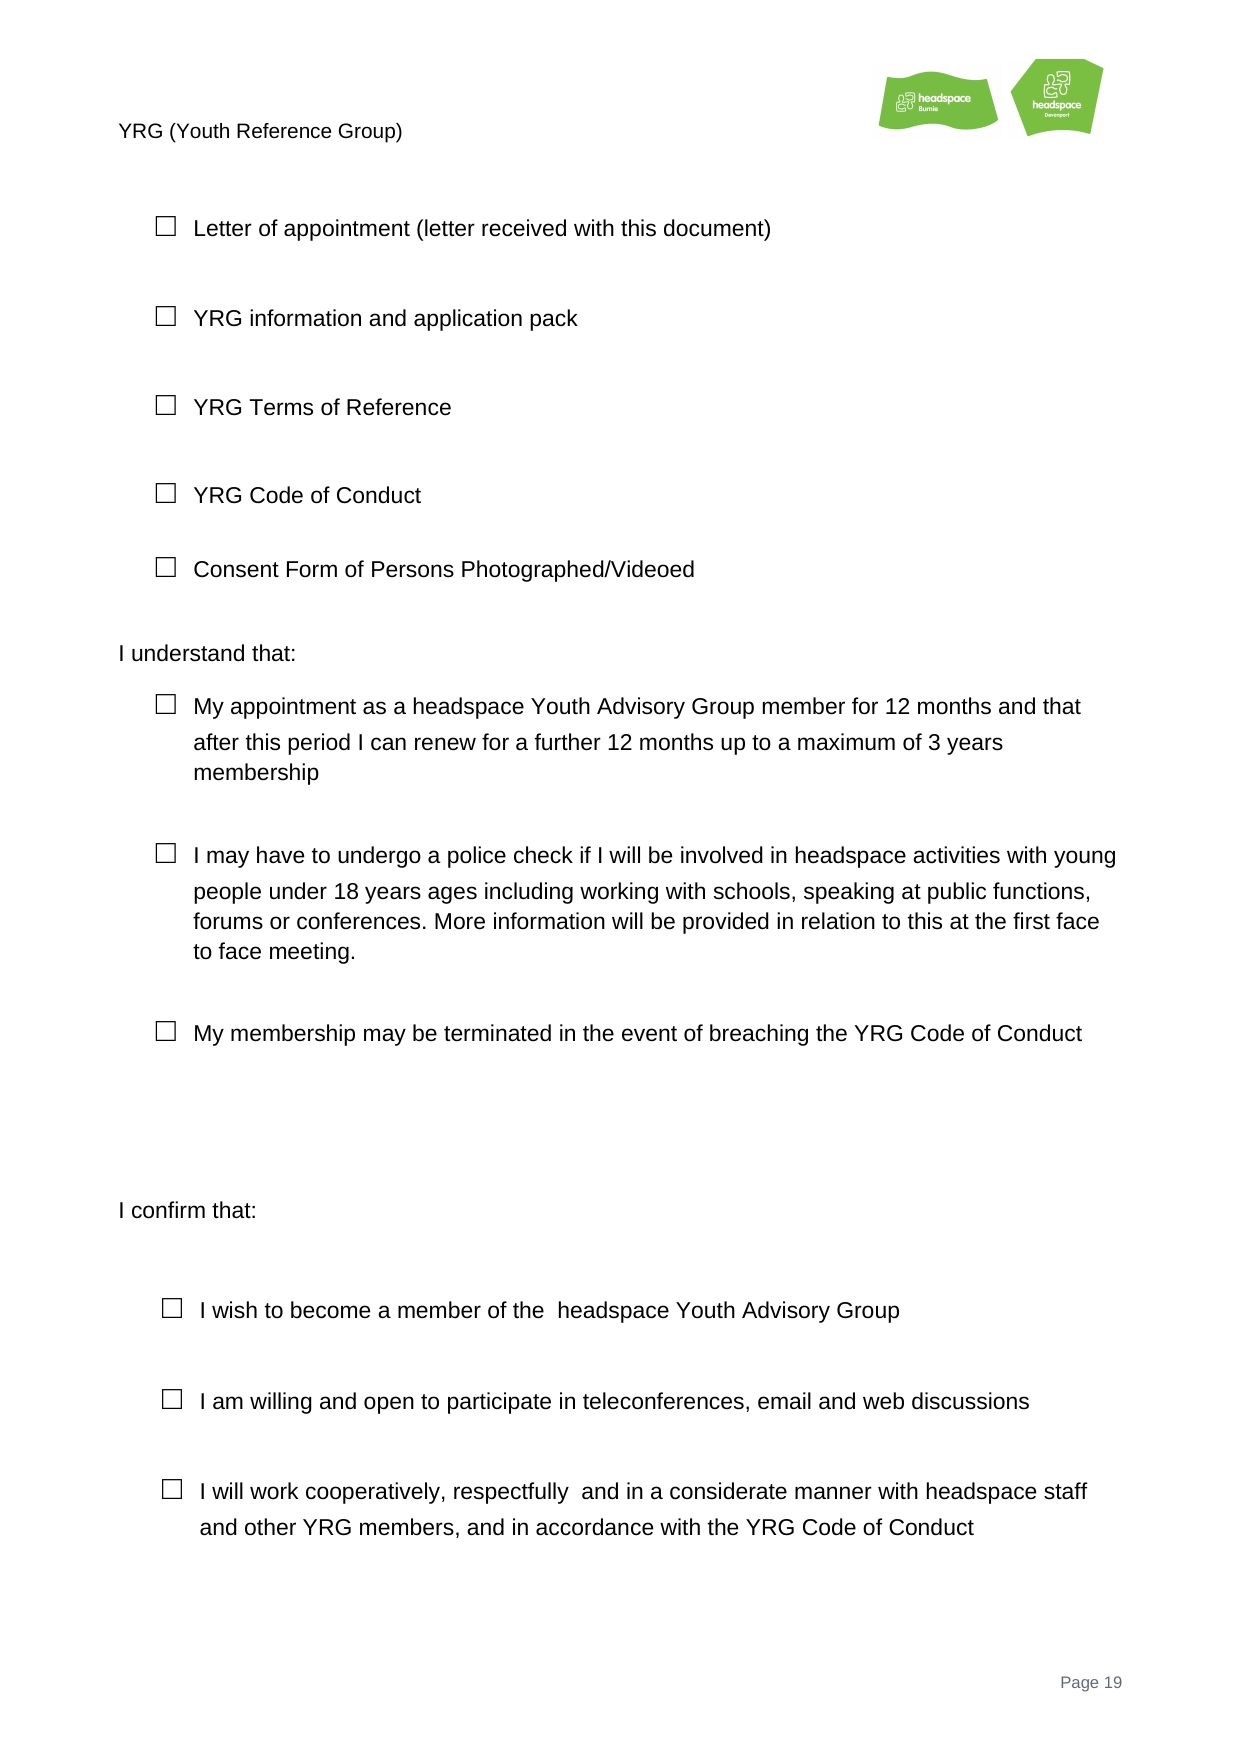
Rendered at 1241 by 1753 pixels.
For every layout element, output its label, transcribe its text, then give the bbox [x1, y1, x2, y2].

picture [1008, 59, 1106, 139]
list Consent Form of Persons Photographed/Videoed [156, 550, 1122, 588]
list I may have to undergo a police check if I will be involved in headspace activities with young people under 18 years ages including working with schools, speaking at public functions, forums or conferences. More information will be provided in relation to this at the first face to face meeting. [156, 836, 1122, 964]
picture [871, 65, 1002, 139]
list My membership may be terminated in the event of breaching the YRG Code of Conduct [156, 1013, 1122, 1051]
text I confirm that: [118, 1197, 1122, 1224]
text I understand that: [118, 640, 1122, 666]
list I will work cooperatively, respectfully and in a considerate manner with headspace staff and other YRG members, and in accordance with the YRG Code of Conduct [162, 1472, 1122, 1540]
list I am willing and open to participate in teleconferences, email and web discussions [162, 1381, 1122, 1419]
list My appointment as a headspace Youth Advisory Group member for 12 months and that after this period I can renew for a further 12 months up to a maximum of 3 years membership [156, 687, 1122, 785]
list YRG Terms of Reference [156, 388, 1122, 425]
list Letter of appointment (letter received with this document) [156, 209, 1122, 247]
list YRG Code of Conduct [156, 476, 1122, 514]
list I wish to become a member of the headspace Youth Advisory Group [162, 1291, 1122, 1329]
list YRG information and application pack [156, 299, 1122, 337]
